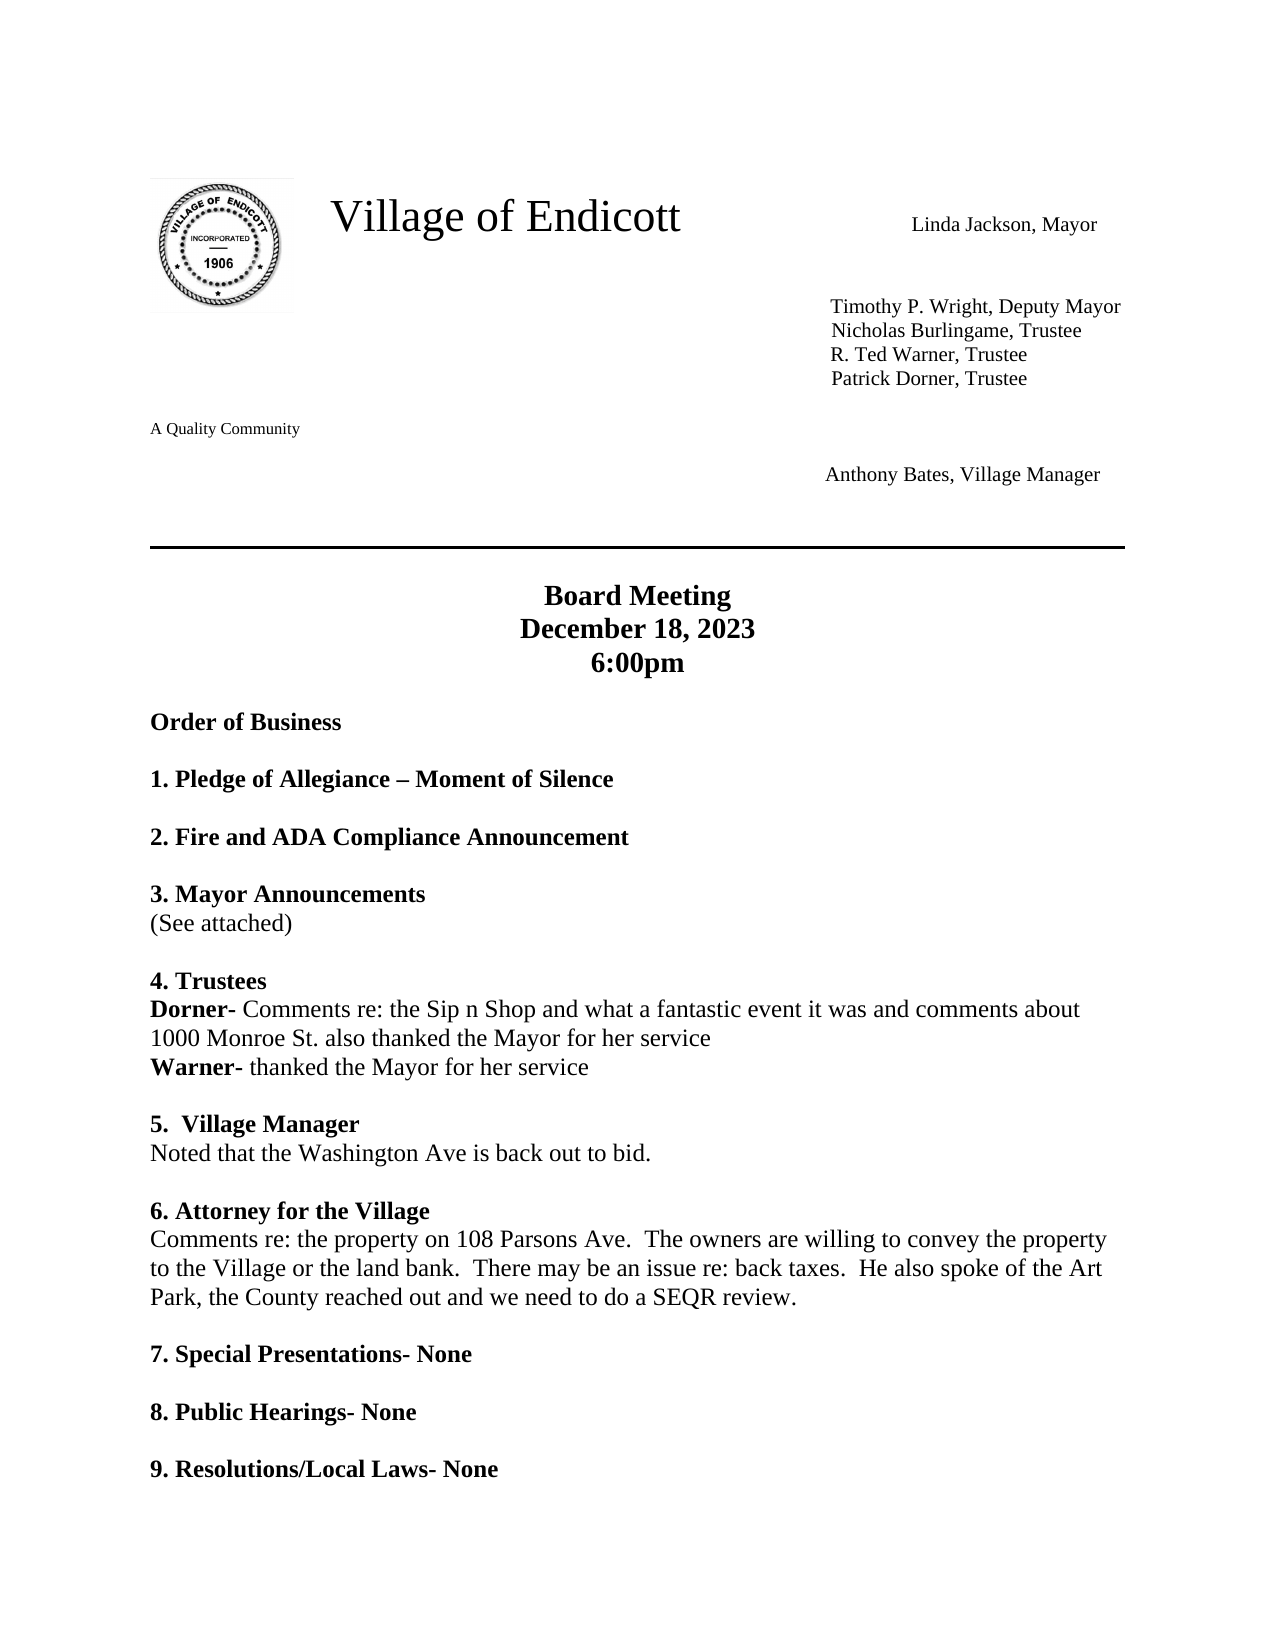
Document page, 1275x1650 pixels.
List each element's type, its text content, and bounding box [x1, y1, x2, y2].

text Village of Endicott Linda Jackson, Mayor [294, 188, 1125, 294]
text R. Ted Warner, Trustee [675, 342, 1125, 366]
text 8. Public Hearings- None [150, 1397, 1125, 1426]
text Patrick Dorner, Trustee [150, 366, 1125, 390]
text 1000 Monroe St. also thanked the Mayor for her service [150, 1023, 1125, 1052]
text (See attached) [150, 908, 1125, 937]
text December 18, 2023 [150, 611, 1125, 645]
text Comments re: the property on 108 Parsons Ave. The owners are willing to convey the property to the Village or the land bank. There may be an issue re: back taxes. He also spoke of the Art Park, the County reached out and we need to do a SEQR review. [150, 1224, 1125, 1311]
text 5. Village Manager [150, 1109, 1125, 1138]
text 9. Resolutions/Local Laws- None [150, 1454, 1125, 1483]
text 6. Attorney for the Village [150, 1196, 1125, 1224]
text 2. Fire and ADA Compliance Announcement [150, 822, 1125, 851]
text Anthony Bates, Village Manager [150, 462, 1125, 486]
text 6:00pm [150, 645, 1125, 678]
text Nicholas Burlingame, Trustee [167, 318, 1125, 342]
text Noted that the Washington Ave is back out to bid. [150, 1138, 1125, 1167]
text Board Meeting [150, 578, 1125, 611]
text Warner- thanked the Mayor for her service [150, 1052, 1125, 1081]
text Order of Business [150, 707, 1125, 736]
text 4. Trustees [150, 966, 1125, 994]
text Timothy P. Wright, Deputy Mayor [167, 294, 1125, 318]
picture [150, 178, 294, 313]
text 7. Special Presentations- None [150, 1339, 1125, 1368]
text A Quality Community [150, 419, 1125, 438]
text 1. Pledge of Allegiance – Moment of Silence [150, 764, 1125, 793]
text Dorner- Comments re: the Sip n Shop and what a fantastic event it was and comments about [150, 994, 1125, 1023]
text 3. Mayor Announcements [150, 879, 1125, 908]
